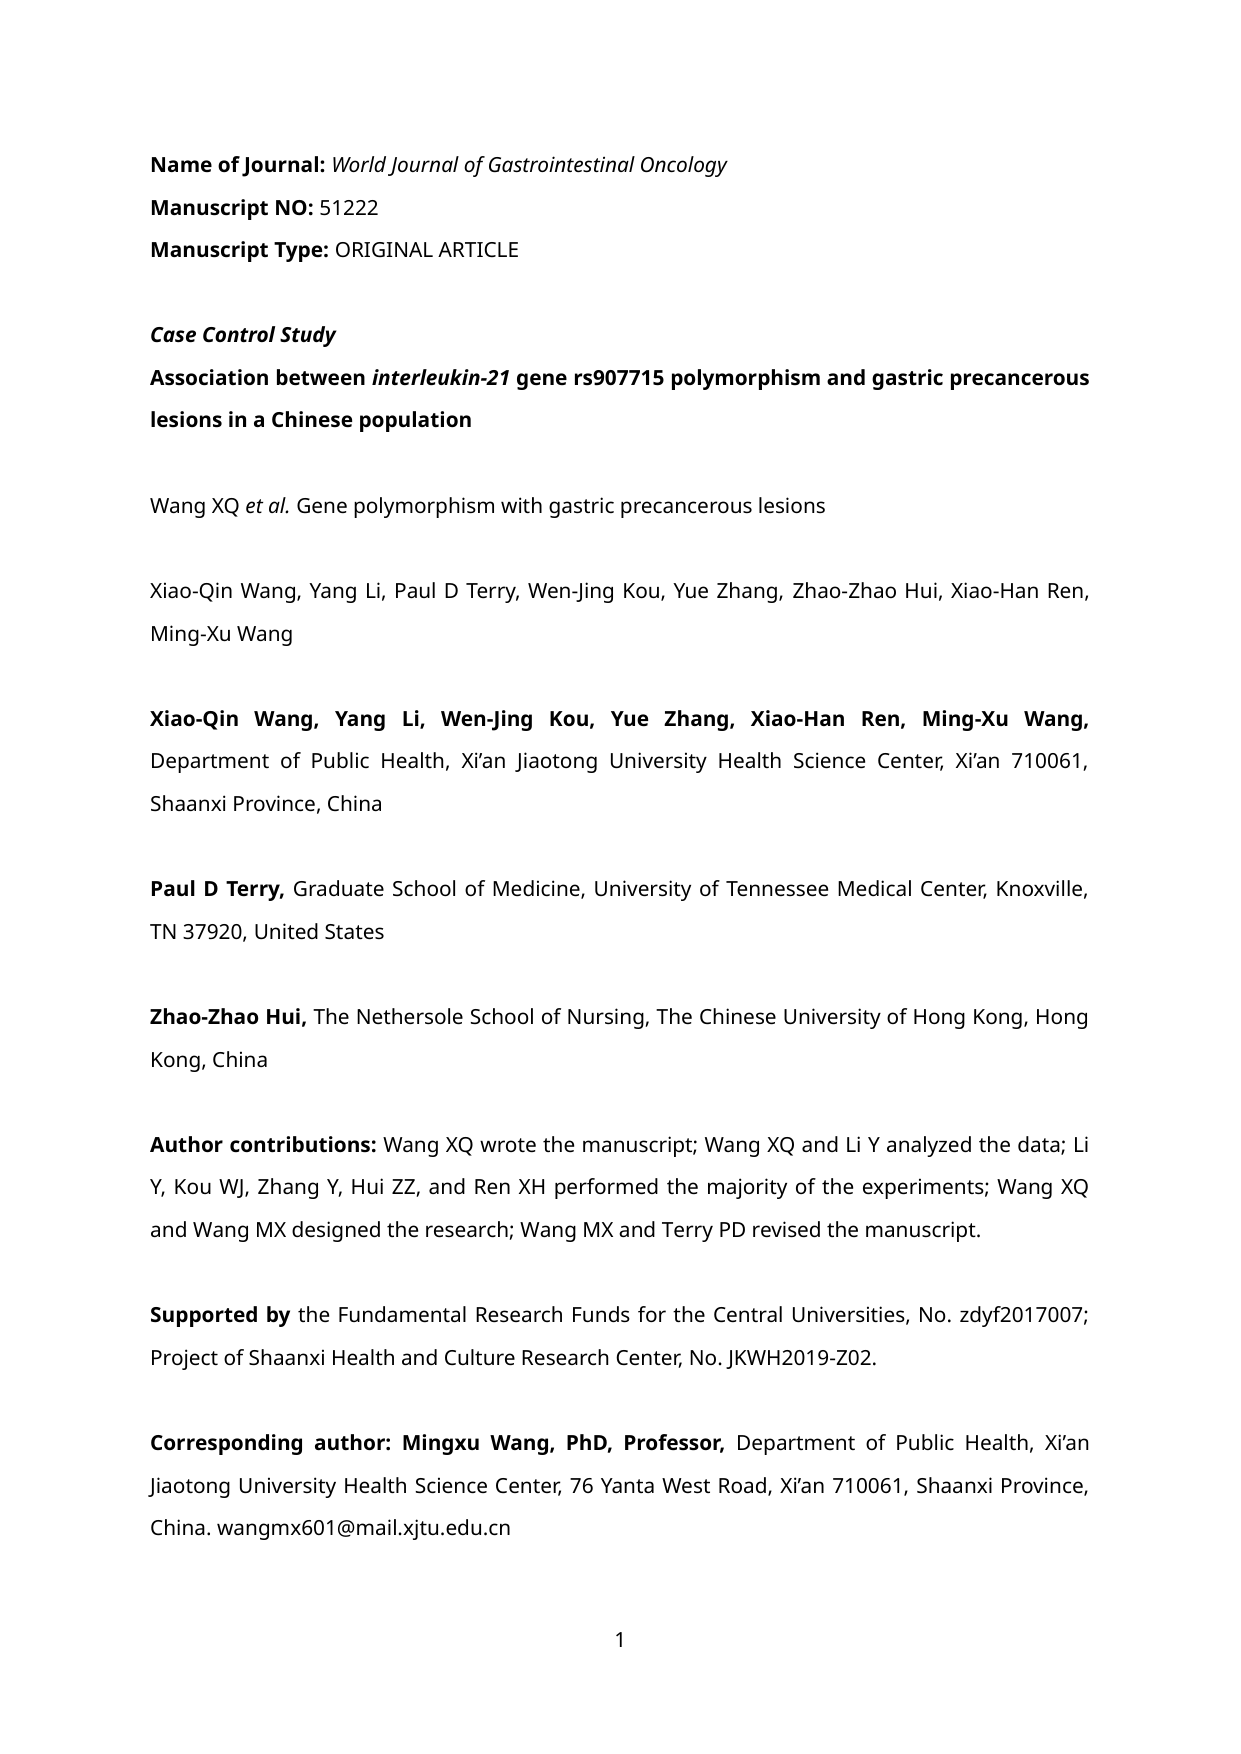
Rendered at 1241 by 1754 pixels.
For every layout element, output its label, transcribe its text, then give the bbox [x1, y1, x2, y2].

text Paul D Terry, Graduate School of Medicine, University of Tennessee Medical Center, Knoxville, TN 37920, United States [150, 874, 1090, 945]
text Name of Journal: World Journal of Gastrointestinal Oncology [150, 150, 1090, 178]
text Corresponding author: Mingxu Wang, PhD, Professor, Department of Public Health, Xi’an Jiaotong University Health Science Center, 76 Yanta West Road, Xi’an 710061, Shaanxi Province, China. wangmx601@mail.xjtu.edu.cn [150, 1428, 1090, 1542]
text Zhao-Zhao Hui, The Nethersole School of Nursing, The Chinese University of Hong Kong, Hong Kong, China [150, 1002, 1090, 1073]
text Case Control Study [150, 320, 1090, 349]
text Author contributions: Wang XQ wrote the manuscript; Wang XQ and Li Y analyzed the data; Li Y, Kou WJ, Zhang Y, Hui ZZ, and Ren XH performed the majority of the experiments; Wang XQ and Wang MX designed the research; Wang MX and Terry PD revised the manuscript. [150, 1130, 1090, 1243]
text Manuscript Type: ORIGINAL ARTICLE [150, 235, 1090, 264]
text Xiao-Qin Wang, Yang Li, Paul D Terry, Wen-Jing Kou, Yue Zhang, Zhao-Zhao Hui, Xiao-Han Ren, Ming-Xu Wang [150, 576, 1090, 647]
text Association between interleukin-21 gene rs907715 polymorphism and gastric precancerous lesions in a Chinese population [150, 363, 1090, 434]
text Wang XQ et al. Gene polymorphism with gastric precancerous lesions [150, 491, 1090, 519]
text Xiao-Qin Wang, Yang Li, Wen-Jing Kou, Yue Zhang, Xiao-Han Ren, Ming-Xu Wang, Department of Public Health, Xi’an Jiaotong University Health Science Center, Xi’an 710061, Shaanxi Province, China [150, 704, 1090, 817]
text Manuscript NO: 51222 [150, 193, 1090, 221]
text Supported by the Fundamental Research Funds for the Central Universities, No. zdyf2017007; Project of Shaanxi Health and Culture Research Center, No. JKWH2019-Z02. [150, 1300, 1090, 1371]
